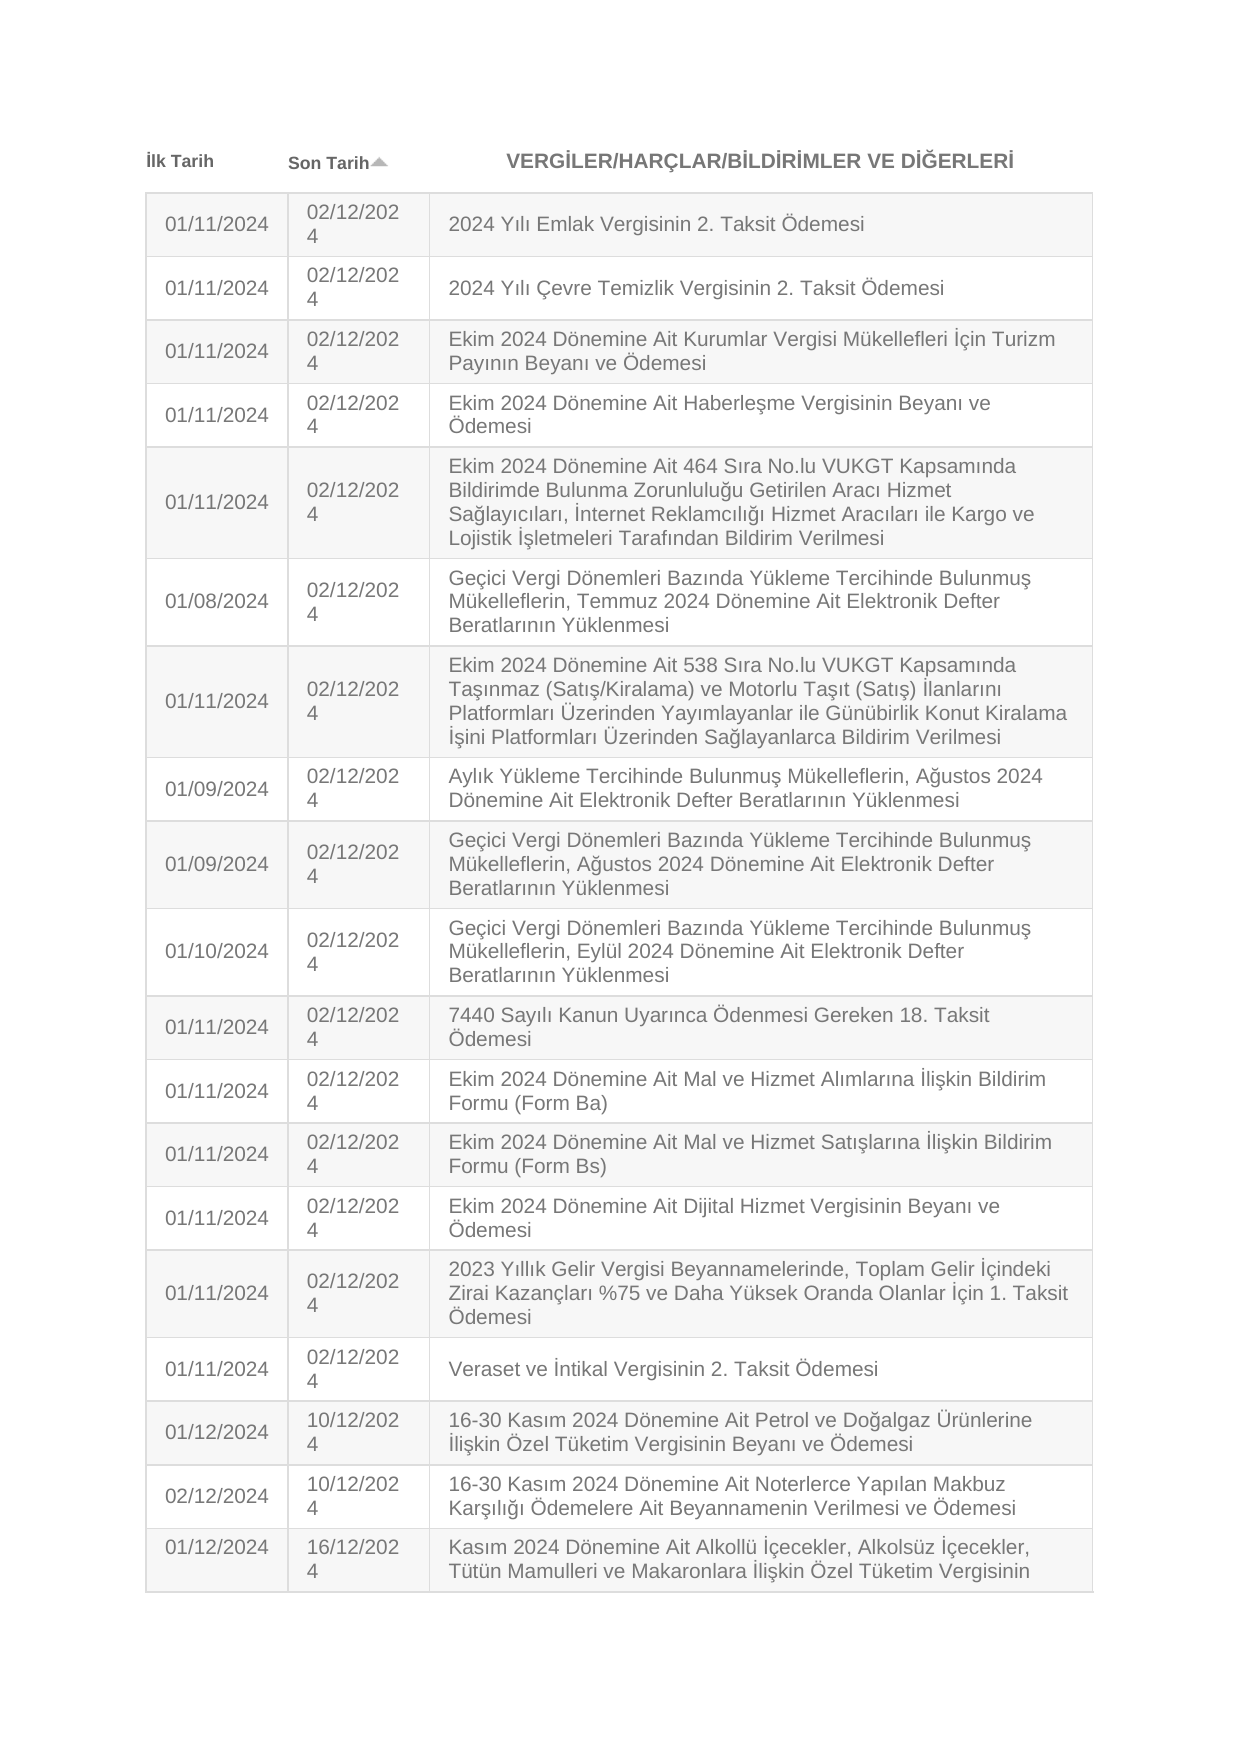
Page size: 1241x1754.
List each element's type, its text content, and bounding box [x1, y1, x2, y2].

table_cell Geçici Vergi Dönemleri Bazında Yükleme Tercihinde Bulunmuş Mükelleflerin, Ağustos 2024 Dönemine Ait Elektronik Defter Beratlarının Yüklenmesi [430, 822, 1092, 908]
table_cell 02/12/2024 [289, 909, 429, 995]
table_cell Ekim 2024 Dönemine Ait Dijital Hizmet Vergisinin Beyanı ve Ödemesi [430, 1187, 1092, 1249]
table_cell 7440 Sayılı Kanun Uyarınca Ödenmesi Gereken 18. Taksit Ödemesi [430, 997, 1092, 1059]
table_cell 16/12/2024 [289, 1529, 429, 1591]
table_cell 01/11/2024 [147, 257, 287, 319]
table_cell 01/11/2024 [147, 647, 287, 757]
table_cell 01/09/2024 [147, 822, 287, 908]
table_cell 02/12/2024 [289, 384, 429, 446]
table_cell Ekim 2024 Dönemine Ait 464 Sıra No.lu VUKGT Kapsamında Bildirimde Bulunma Zorunluluğu Getirilen Aracı Hizmet Sağlayıcıları, İnternet Reklamcılığı Hizmet Aracıları ile Kargo ve Lojistik İşletmeleri Tarafından Bildirim Verilmesi [430, 448, 1092, 558]
table_cell 2024 Yılı Çevre Temizlik Vergisinin 2. Taksit Ödemesi [430, 257, 1092, 319]
table_cell 01/11/2024 [147, 194, 287, 256]
table_cell 02/12/2024 [289, 647, 429, 757]
table_cell Ekim 2024 Dönemine Ait 538 Sıra No.lu VUKGT Kapsamında Taşınmaz (Satış/Kiralama) ve Motorlu Taşıt (Satış) İlanlarını Platformları Üzerinden Yayımlayanlar ile Günübirlik Konut Kiralama İşini Platformları Üzerinden Sağlayanlarca Bildirim Verilmesi [430, 647, 1092, 757]
table_cell 02/12/2024 [289, 448, 429, 558]
table_cell 02/12/2024 [289, 758, 429, 820]
table_header VERGİLER/HARÇLAR/BİLDİRİMLER VE DİĞERLERİ [430, 148, 1093, 192]
table_header İlk Tarih [146, 148, 288, 192]
table_cell 16-30 Kasım 2024 Dönemine Ait Noterlerce Yapılan Makbuz Karşılığı Ödemelere Ait Beyannamenin Verilmesi ve Ödemesi [430, 1466, 1092, 1527]
table_cell 02/12/2024 [289, 1124, 429, 1186]
table_cell 01/08/2024 [147, 559, 287, 645]
table_cell 01/11/2024 [147, 321, 287, 383]
table_cell 02/12/2024 [147, 1466, 287, 1527]
table_cell 01/12/2024 [147, 1529, 287, 1591]
table_cell 02/12/2024 [289, 194, 429, 256]
table_cell 01/11/2024 [147, 997, 287, 1059]
table_cell 01/11/2024 [147, 384, 287, 446]
table_cell 01/11/2024 [147, 1338, 287, 1400]
table_cell 16-30 Kasım 2024 Dönemine Ait Petrol ve Doğalgaz Ürünlerine İlişkin Özel Tüketim Vergisinin Beyanı ve Ödemesi [430, 1402, 1092, 1464]
table_cell Geçici Vergi Dönemleri Bazında Yükleme Tercihinde Bulunmuş Mükelleflerin, Temmuz 2024 Dönemine Ait Elektronik Defter Beratlarının Yüklenmesi [430, 559, 1092, 645]
table_cell Ekim 2024 Dönemine Ait Mal ve Hizmet Alımlarına İlişkin Bildirim Formu (Form Ba) [430, 1060, 1092, 1122]
table_cell 01/11/2024 [147, 1060, 287, 1122]
picture [369, 149, 390, 170]
table_cell Geçici Vergi Dönemleri Bazında Yükleme Tercihinde Bulunmuş Mükelleflerin, Eylül 2024 Dönemine Ait Elektronik Defter Beratlarının Yüklenmesi [430, 909, 1092, 995]
table_cell 01/11/2024 [147, 1251, 287, 1337]
table_cell Ekim 2024 Dönemine Ait Kurumlar Vergisi Mükellefleri İçin Turizm Payının Beyanı ve Ödemesi [430, 321, 1092, 383]
table_header Son Tarih [288, 148, 429, 192]
table_cell Ekim 2024 Dönemine Ait Haberleşme Vergisinin Beyanı ve Ödemesi [430, 384, 1092, 446]
table_cell 02/12/2024 [289, 1338, 429, 1400]
table_cell 2023 Yıllık Gelir Vergisi Beyannamelerinde, Toplam Gelir İçindeki Zirai Kazançları %75 ve Daha Yüksek Oranda Olanlar İçin 1. Taksit Ödemesi [430, 1251, 1092, 1337]
table_cell 2024 Yılı Emlak Vergisinin 2. Taksit Ödemesi [430, 194, 1092, 256]
table_cell 02/12/2024 [289, 822, 429, 908]
table_cell 02/12/2024 [289, 1187, 429, 1249]
table_cell 02/12/2024 [289, 559, 429, 645]
table_cell 02/12/2024 [289, 257, 429, 319]
table_cell 02/12/2024 [289, 321, 429, 383]
table_cell Aylık Yükleme Tercihinde Bulunmuş Mükelleflerin, Ağustos 2024 Dönemine Ait Elektronik Defter Beratlarının Yüklenmesi [430, 758, 1092, 820]
table_cell 02/12/2024 [289, 1060, 429, 1122]
table_cell 10/12/2024 [289, 1466, 429, 1527]
table_cell Kasım 2024 Dönemine Ait Alkollü İçecekler, Alkolsüz İçecekler, Tütün Mamulleri ve Makaronlara İlişkin Özel Tüketim Vergisinin Beyanı ve Ödemesi [430, 1529, 1092, 1591]
table_cell 01/11/2024 [147, 1124, 287, 1186]
table_cell 02/12/2024 [289, 997, 429, 1059]
table_cell Ekim 2024 Dönemine Ait Mal ve Hizmet Satışlarına İlişkin Bildirim Formu (Form Bs) [430, 1124, 1092, 1186]
table_cell 01/10/2024 [147, 909, 287, 995]
table_cell 01/12/2024 [147, 1402, 287, 1464]
table_cell 01/11/2024 [147, 448, 287, 558]
table_cell 02/12/2024 [289, 1251, 429, 1337]
table_cell Veraset ve İntikal Vergisinin 2. Taksit Ödemesi [430, 1338, 1092, 1400]
table_cell 01/09/2024 [147, 758, 287, 820]
table_cell 10/12/2024 [289, 1402, 429, 1464]
table_cell 01/11/2024 [147, 1187, 287, 1249]
